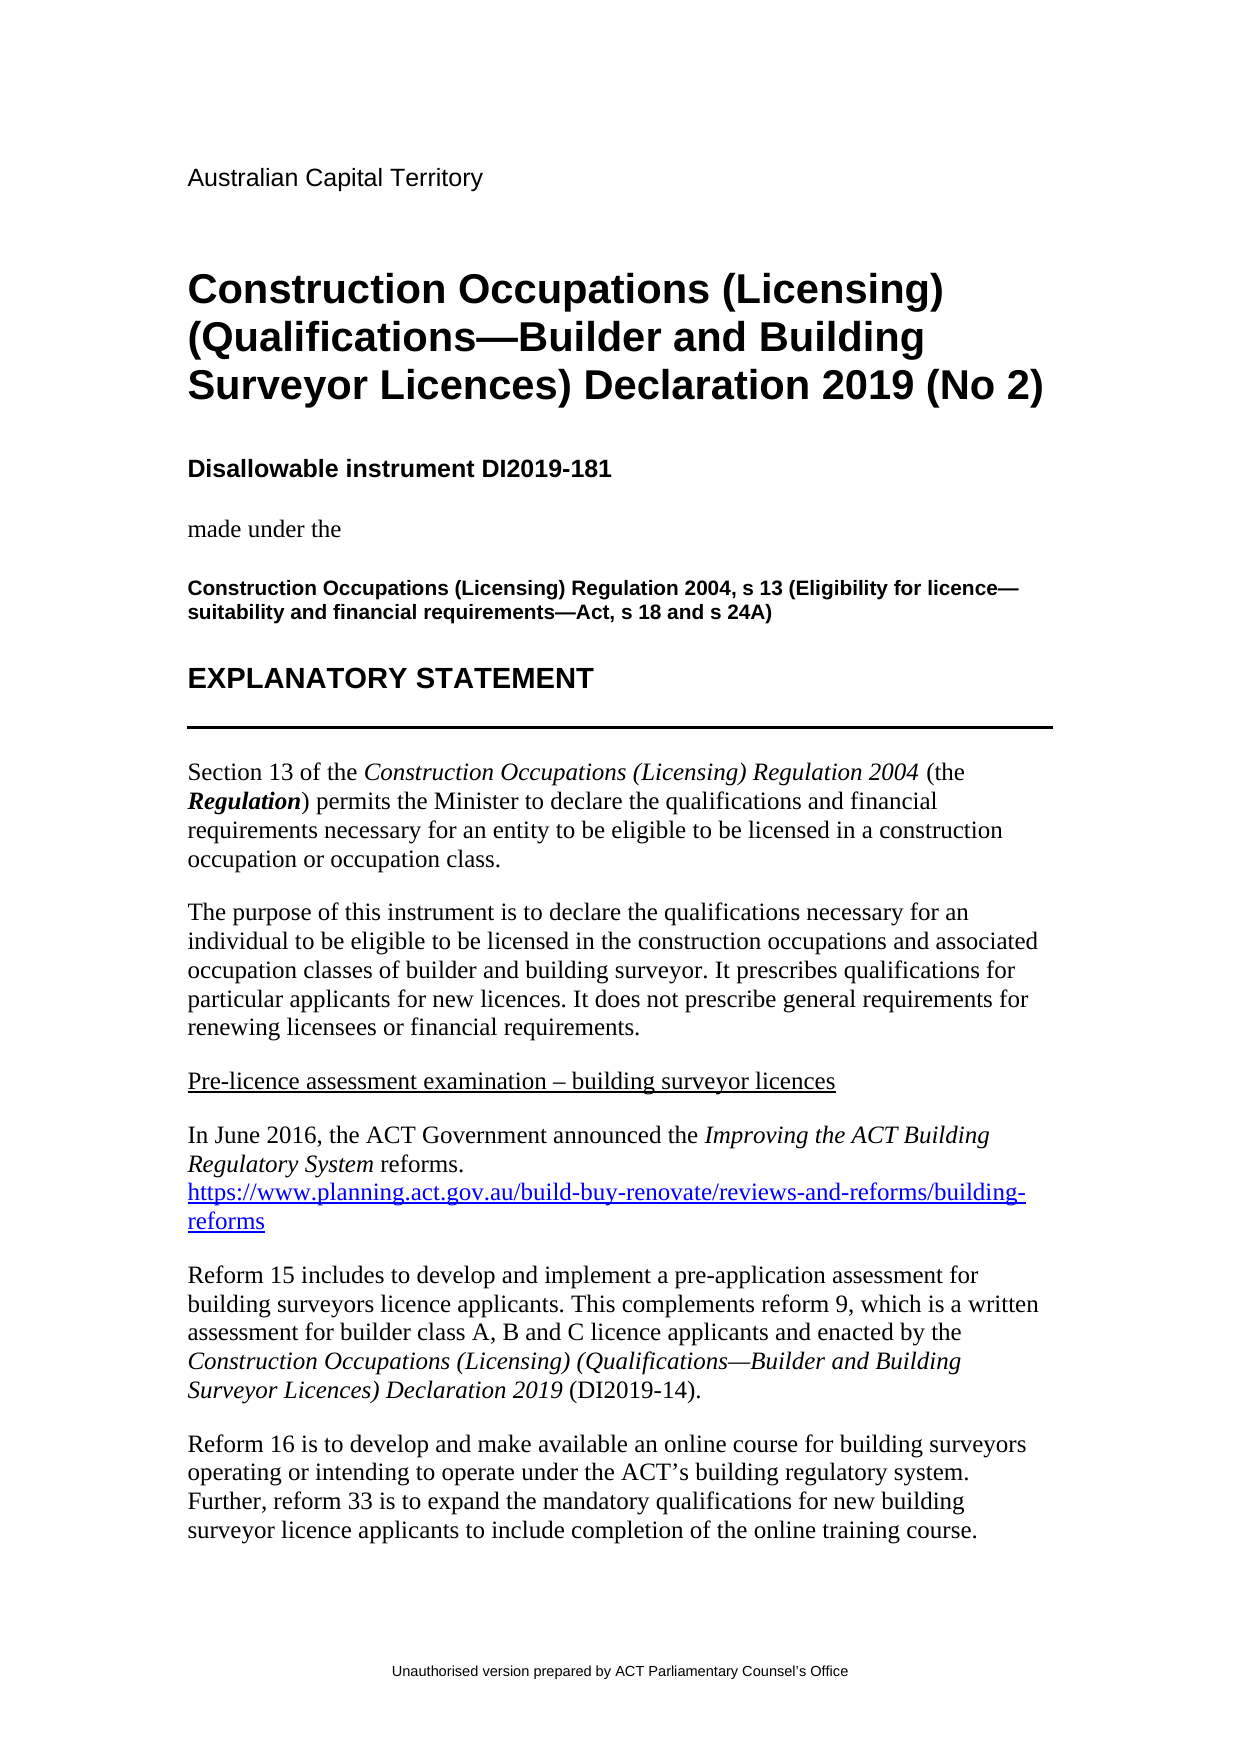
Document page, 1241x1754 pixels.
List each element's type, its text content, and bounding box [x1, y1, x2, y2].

text Construction Occupations (Licensing) Regulation 2004, s 13 (Eligibility for licence—suitability and financial requirements—Act, s 18 and s 24A) [187, 576, 1053, 624]
text EXPLANATORY STATEMENT [187, 661, 1053, 695]
title Reform 16 is to develop and make available an online course for building surveyors operating or intending to operate under the ACT’s building regulatory system. Further, reform 33 is to expand the mandatory qualifications for new building surveyor licence applicants to include completion of the online training course. [187, 1429, 1053, 1544]
text Construction Occupations (Licensing) (Qualifications—Builder and Building Surveyor Licences) Declaration 2019 (No 2) [187, 264, 1053, 408]
title Reform 15 includes to develop and implement a pre-application assessment for building surveyors licence applicants. This complements reform 9, which is a written assessment for builder class A, B and C licence applicants and enacted by the Construction Occupations (Licensing) (Qualifications—Builder and Building Surveyor Licences) Declaration 2019 (DI2019-14). [187, 1260, 1053, 1404]
title The purpose of this instrument is to declare the qualifications necessary for an individual to be eligible to be licensed in the construction occupations and associated occupation classes of builder and building surveyor. It prescribes qualifications for particular applicants for new licences. It does not prescribe general requirements for renewing licensees or financial requirements. [187, 897, 1053, 1041]
title In June 2016, the ACT Government announced the Improving the ACT Building Regulatory System reforms. https://www.planning.act.gov.au/build-buy-renovate/reviews-and-reforms/building-reforms [187, 1120, 1053, 1235]
text Disallowable instrument DI2019-181 [187, 454, 1053, 482]
title Pre-licence assessment examination – building surveyor licences [187, 1066, 1053, 1095]
title Section 13 of the Construction Occupations (Licensing) Regulation 2004 (the Regulation) permits the Minister to declare the qualifications and financial requirements necessary for an entity to be eligible to be licensed in a construction occupation or occupation class. [187, 757, 1053, 872]
text made under the [187, 514, 1053, 542]
